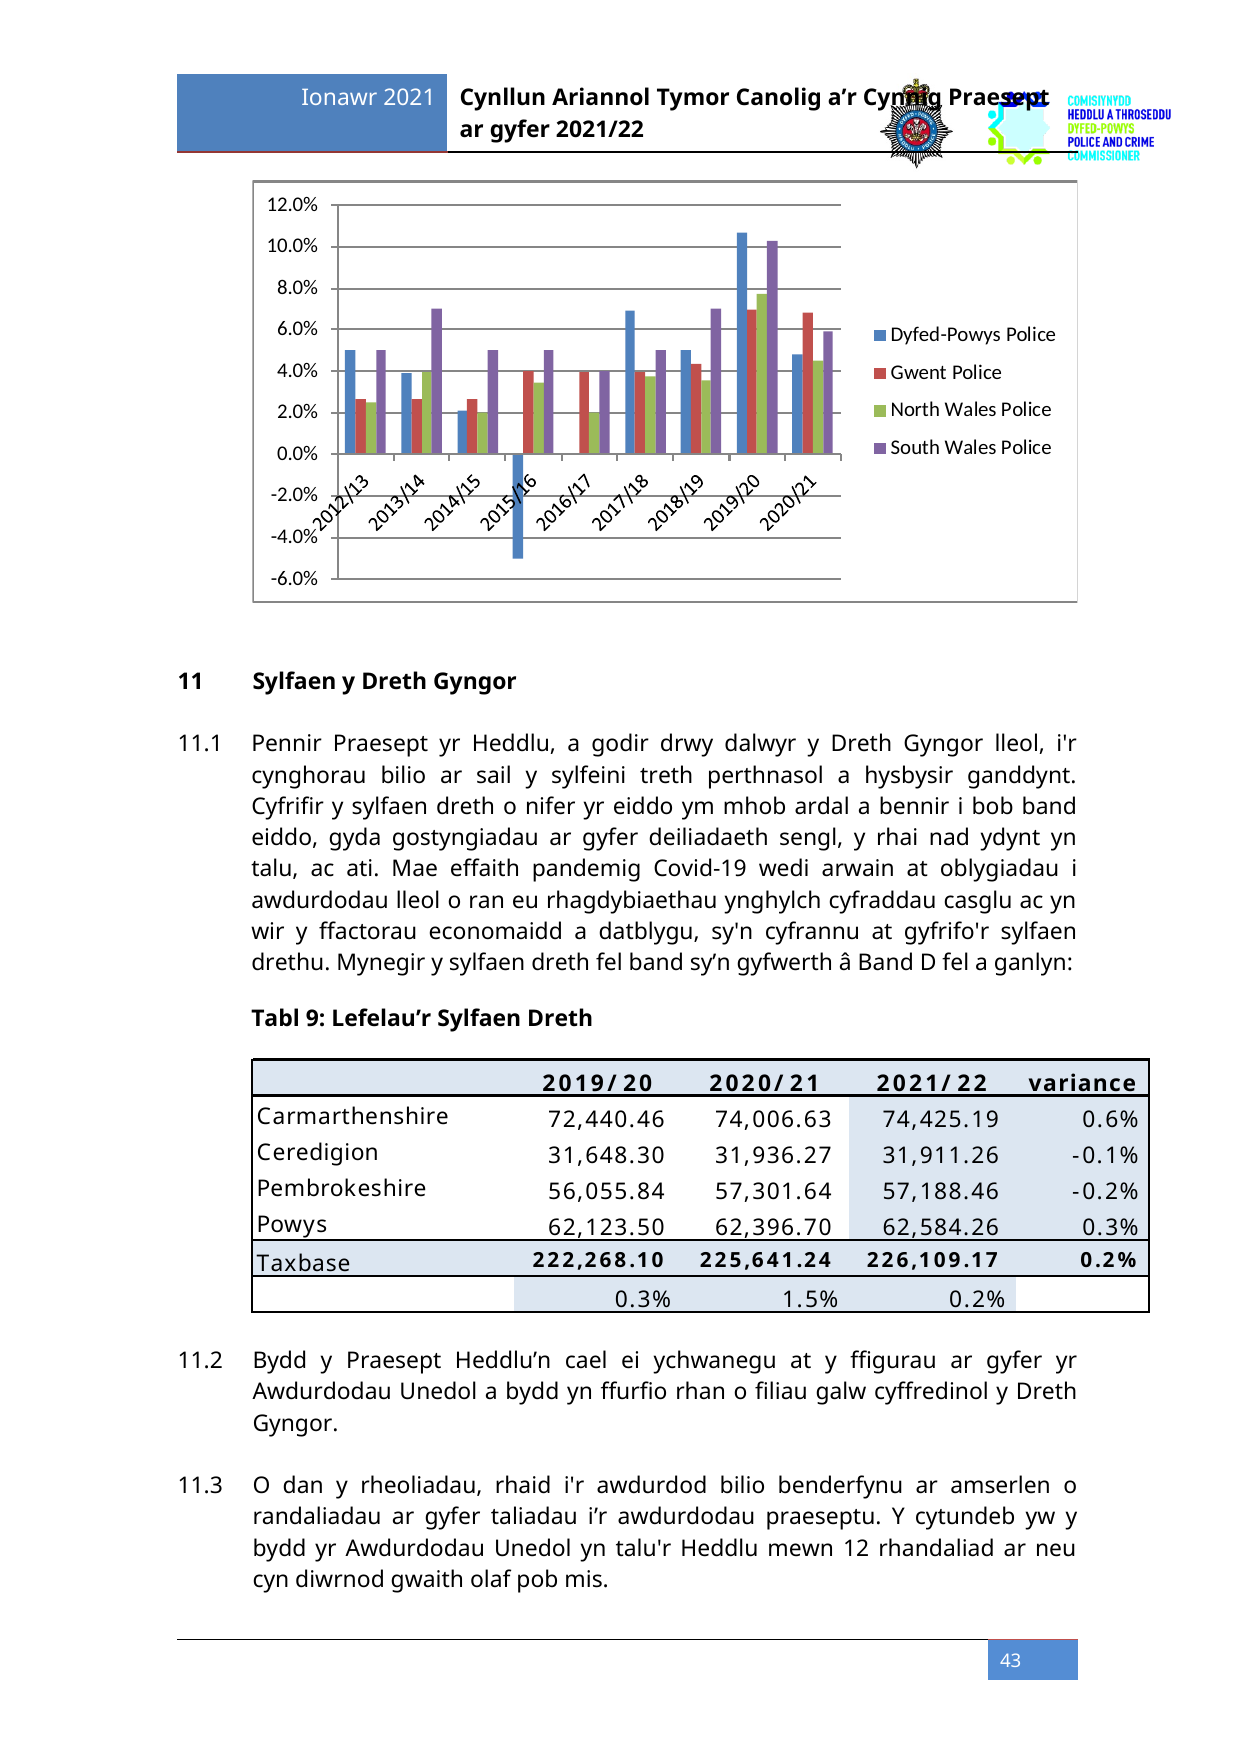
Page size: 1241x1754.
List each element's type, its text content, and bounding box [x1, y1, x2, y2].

text 11.3 O dan y rheoliadau, rhaid i'r awdurdod bilio benderfynu ar amserlen o randaliadau ar gyfer taliadau i’r awdurdodau praeseptu. Y cytundeb yw y bydd yr Awdurdodau Unedol yn talu'r Heddlu mewn 12 rhandaliad ar neu cyn diwrnod gwaith olaf pob mis. [177, 1469, 1078, 1594]
text 11.2 Bydd y Praesept Heddlu’n cael ei ychwanegu at y ffigurau ar gyfer yr Awdurdodau Unedol a bydd yn ffurfio rhan o filiau galw cyffredinol y Dreth Gyngor. [177, 1344, 1078, 1438]
text 11.1 Pennir Praesept yr Heddlu, a godir drwy dalwyr y Dreth Gyngor lleol, i'r cynghorau bilio ar sail y sylfeini treth perthnasol a hysbysir ganddynt. Cyfrifir y sylfaen dreth o nifer yr eiddo ym mhob ardal a bennir i bob band eiddo, gyda gostyngiadau ar gyfer deiliadaeth sengl, y rhai nad ydynt yn talu, ac ati. Mae effaith pandemig Covid-19 wedi arwain at oblygiadau i awdurdodau lleol o ran eu rhagdybiaethau ynghylch cyfraddau casglu ac yn wir y ffactorau economaidd a datblygu, sy'n cyfrannu at gyfrifo'r sylfaen drethu. Mynegir y sylfaen dreth fel band sy’n gyfwerth â Band D fel a ganlyn: [177, 727, 1078, 977]
picture [874, 153, 956, 172]
text Tabl 9: Lefelau’r Sylfaen Dreth [251, 1002, 1078, 1033]
picture [874, 73, 956, 151]
text 11 Sylfaen y Dreth Gyngor [177, 665, 1078, 696]
picture [971, 73, 1185, 182]
